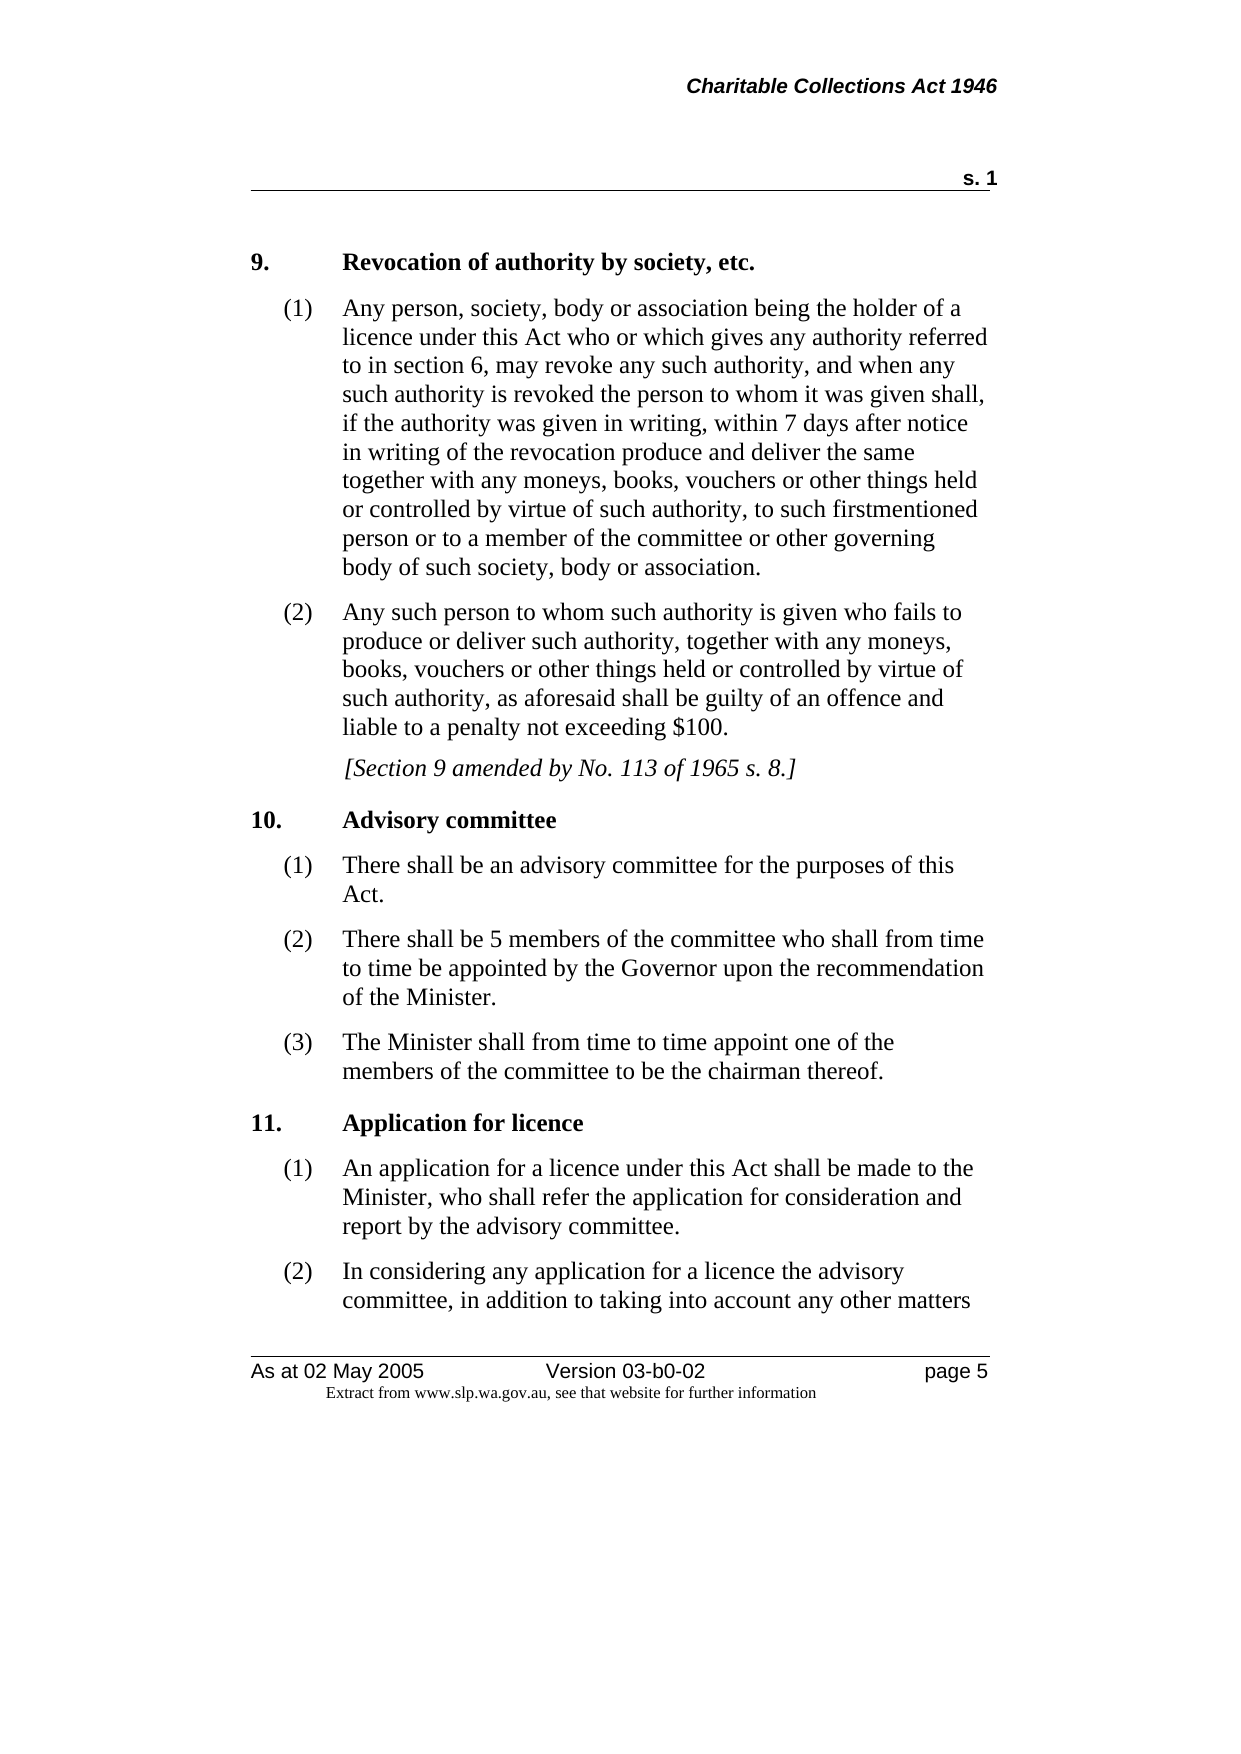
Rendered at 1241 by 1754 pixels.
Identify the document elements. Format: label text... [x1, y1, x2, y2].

text (1) There shall be an advisory committee for the purposes of this Act. [251, 850, 990, 908]
subtitle 9. Revocation of authority by society, etc. [251, 247, 990, 276]
text (2) There shall be 5 members of the committee who shall from time to time be appointed by the Governor upon the recommendation of the Minister. [251, 924, 990, 1011]
text (3) The Minister shall from time to time appoint one of the members of the committee to be the chairman thereof. [251, 1027, 990, 1085]
text (1) An application for a licence under this Act shall be made to the Minister, who shall refer the application for consideration and report by the advisory committee. [251, 1153, 990, 1239]
subtitle 10. Advisory committee [251, 805, 990, 834]
subtitle 11. Application for licence [251, 1108, 990, 1137]
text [251, 1256, 990, 1314]
text (2) Any such person to whom such authority is given who fails to produce or deliver such authority, together with any moneys, books, vouchers or other things held or controlled by virtue of such authority, as aforesaid shall be guilty of an offence and liable to a penalty not exceeding $100. [251, 597, 990, 741]
text (1) Any person, society, body or association being the holder of a licence under this Act who or which gives any authority referred to in section 6, may revoke any such authority, and when any such authority is revoked the person to whom it was given shall, if the authority was given in writing, within 7 days after notice in writing of the revocation produce and deliver the same together with any moneys, books, vouchers or other things held or controlled by virtue of such authority, to such firstmentioned person or to a member of the committee or other governing body of such society, body or association. [251, 293, 990, 580]
text [Section 9 amended by No. 113 of 1965 s. 8.] [251, 753, 990, 782]
